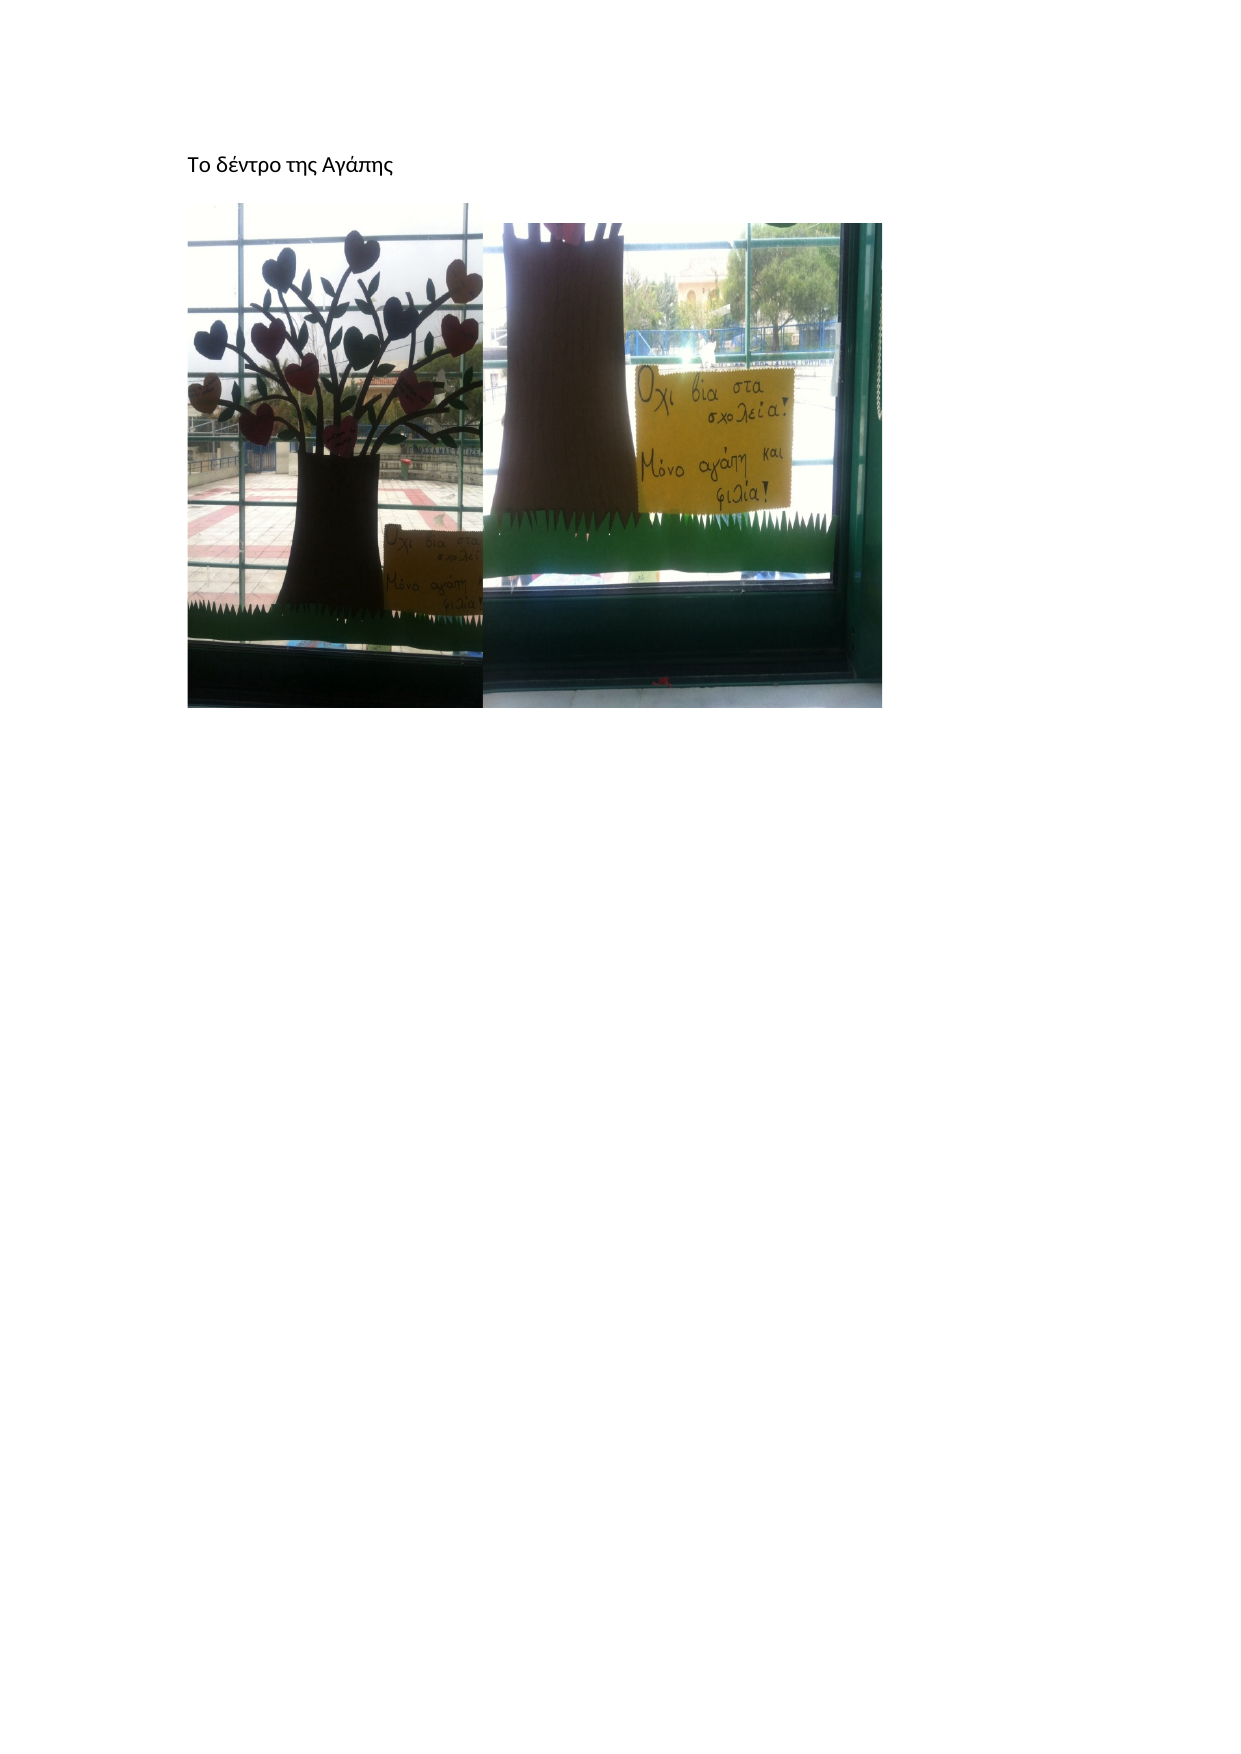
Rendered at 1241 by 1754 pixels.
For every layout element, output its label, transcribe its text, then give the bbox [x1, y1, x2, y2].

text Το δέντρο της Αγάπης [187, 150, 1053, 178]
picture [187, 203, 883, 708]
